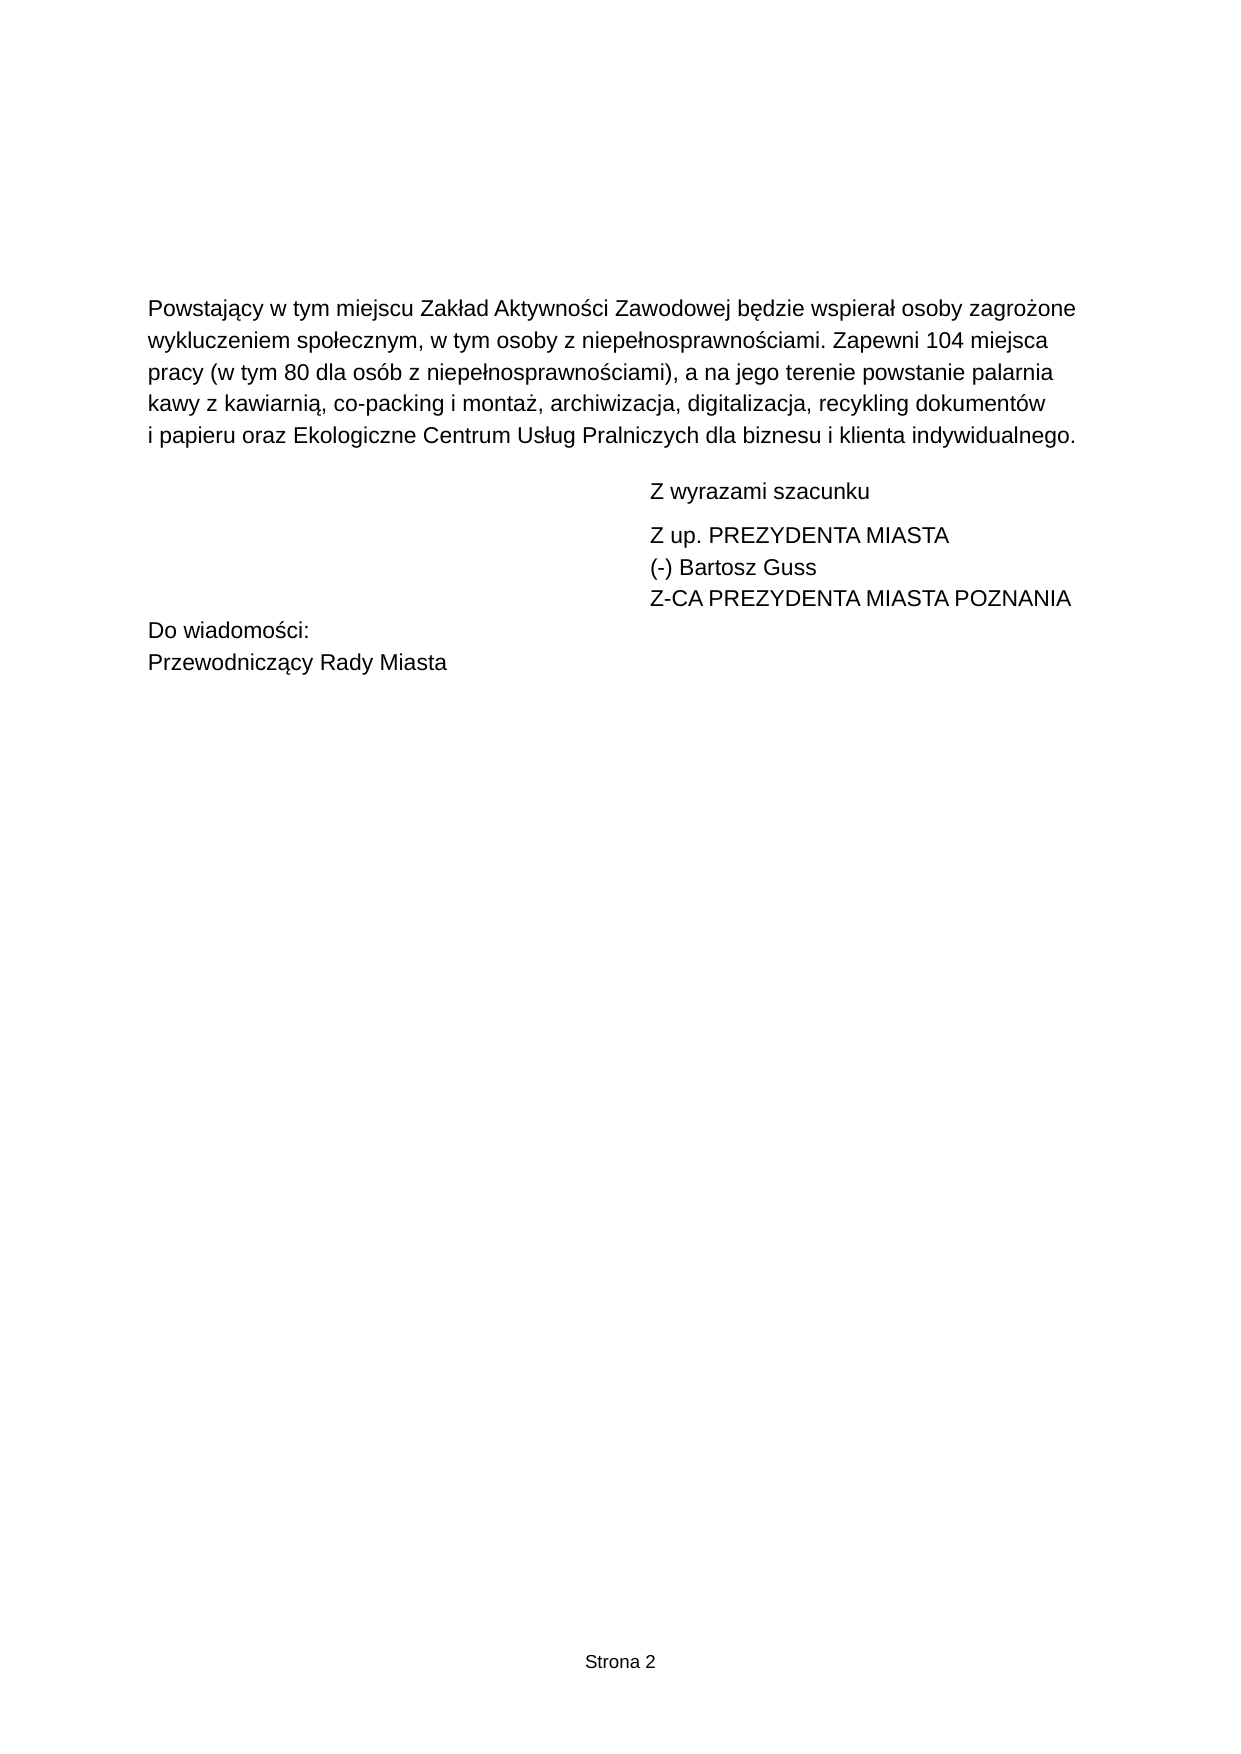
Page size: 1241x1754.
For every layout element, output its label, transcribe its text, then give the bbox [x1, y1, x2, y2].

text Przewodniczący Rady Miasta [148, 648, 1092, 675]
text Z up. PREZYDENTA MIASTA [650, 522, 1092, 548]
text Z wyrazami szacunku [650, 478, 1092, 504]
text Z-CA PREZYDENTA MIASTA POZNANIA [650, 585, 1092, 612]
text Powstający w tym miejscu Zakład Aktywności Zawodowej będzie wspierał osoby zagrożone wykluczeniem społecznym, w tym osoby z niepełnosprawnościami. Zapewni 104 miejsca pracy (w tym 80 dla osób z niepełnosprawnościami), a na jego terenie powstanie palarnia kawy z kawiarnią, co-packing i montaż, archiwizacja, digitalizacja, recykling dokumentów i papieru oraz Ekologiczne Centrum Usług Pralniczych dla biznesu i klienta indywidualnego. [148, 295, 1092, 448]
text (-) Bartosz Guss [650, 554, 1092, 580]
text Do wiadomości: [148, 617, 1092, 643]
